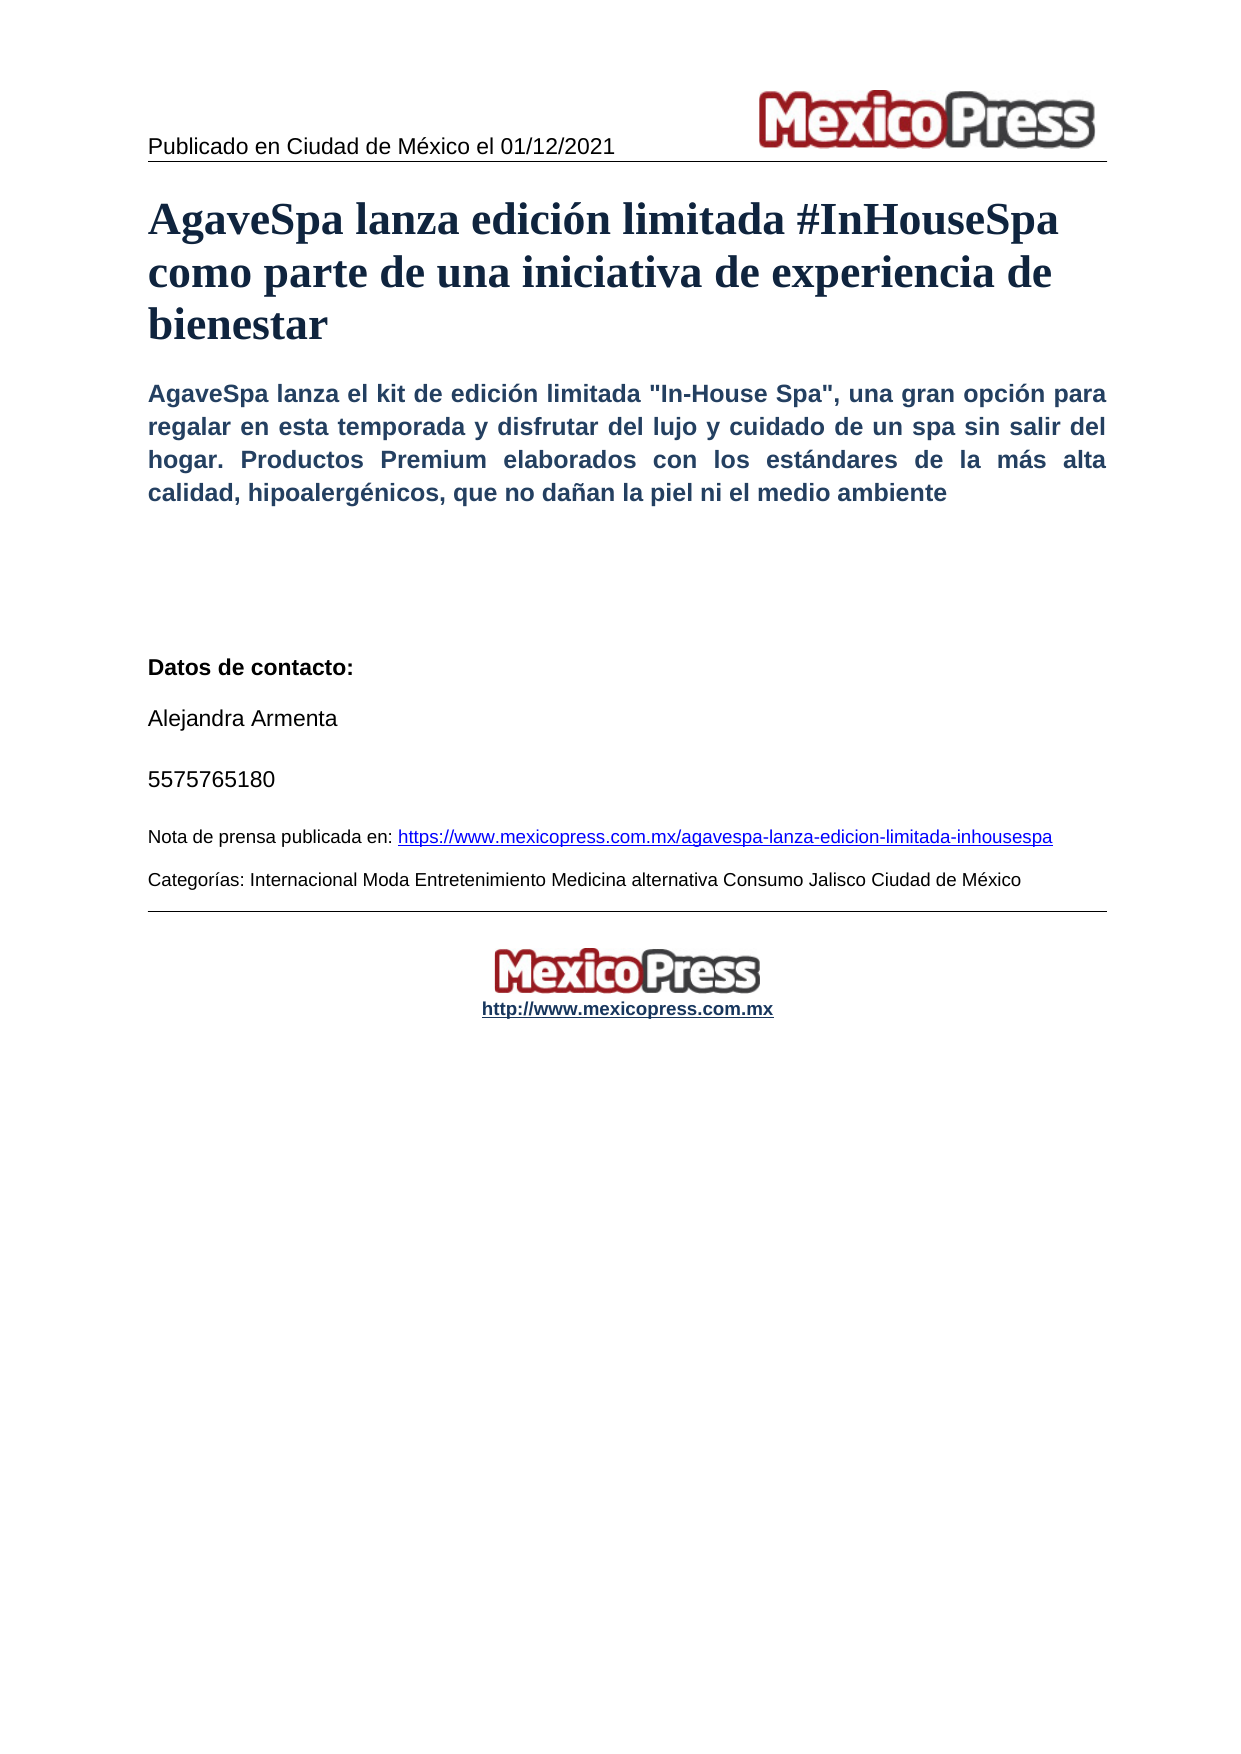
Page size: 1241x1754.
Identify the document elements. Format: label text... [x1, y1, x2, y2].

picture [759, 90, 1096, 133]
text 5575765180 [148, 766, 1063, 792]
subtitle AgaveSpa lanza el kit de edición limitada "In-House Spa", una gran opción para regalar en esta temporada y disfrutar del lujo y cuidado de un spa sin salir del hogar. Productos Premium elaborados con los estándares de la más alta calidad, hipoalergénicos, que no dañan la piel ni el medio ambiente [148, 379, 1107, 507]
text Alejandra Armenta [148, 705, 1063, 732]
text http://www.mexicopress.com.mx [148, 998, 1107, 1020]
text Datos de contacto: [148, 654, 1107, 681]
subtitle AgaveSpa lanza edición limitada #InHouseSpa como parte de una iniciativa de experiencia de bienestar [148, 192, 1107, 350]
text Publicado en Ciudad de México el 01/12/2021 [148, 133, 1107, 161]
text Categorías: Internacional Moda Entretenimiento Medicina alternativa Consumo Jalisco Ciudad de México [148, 868, 1107, 890]
text Nota de prensa publicada en: https://www.mexicopress.com.mx/agavespa-lanza-edicion-limitada-inhousespa [148, 826, 1107, 848]
picture [494, 948, 760, 994]
